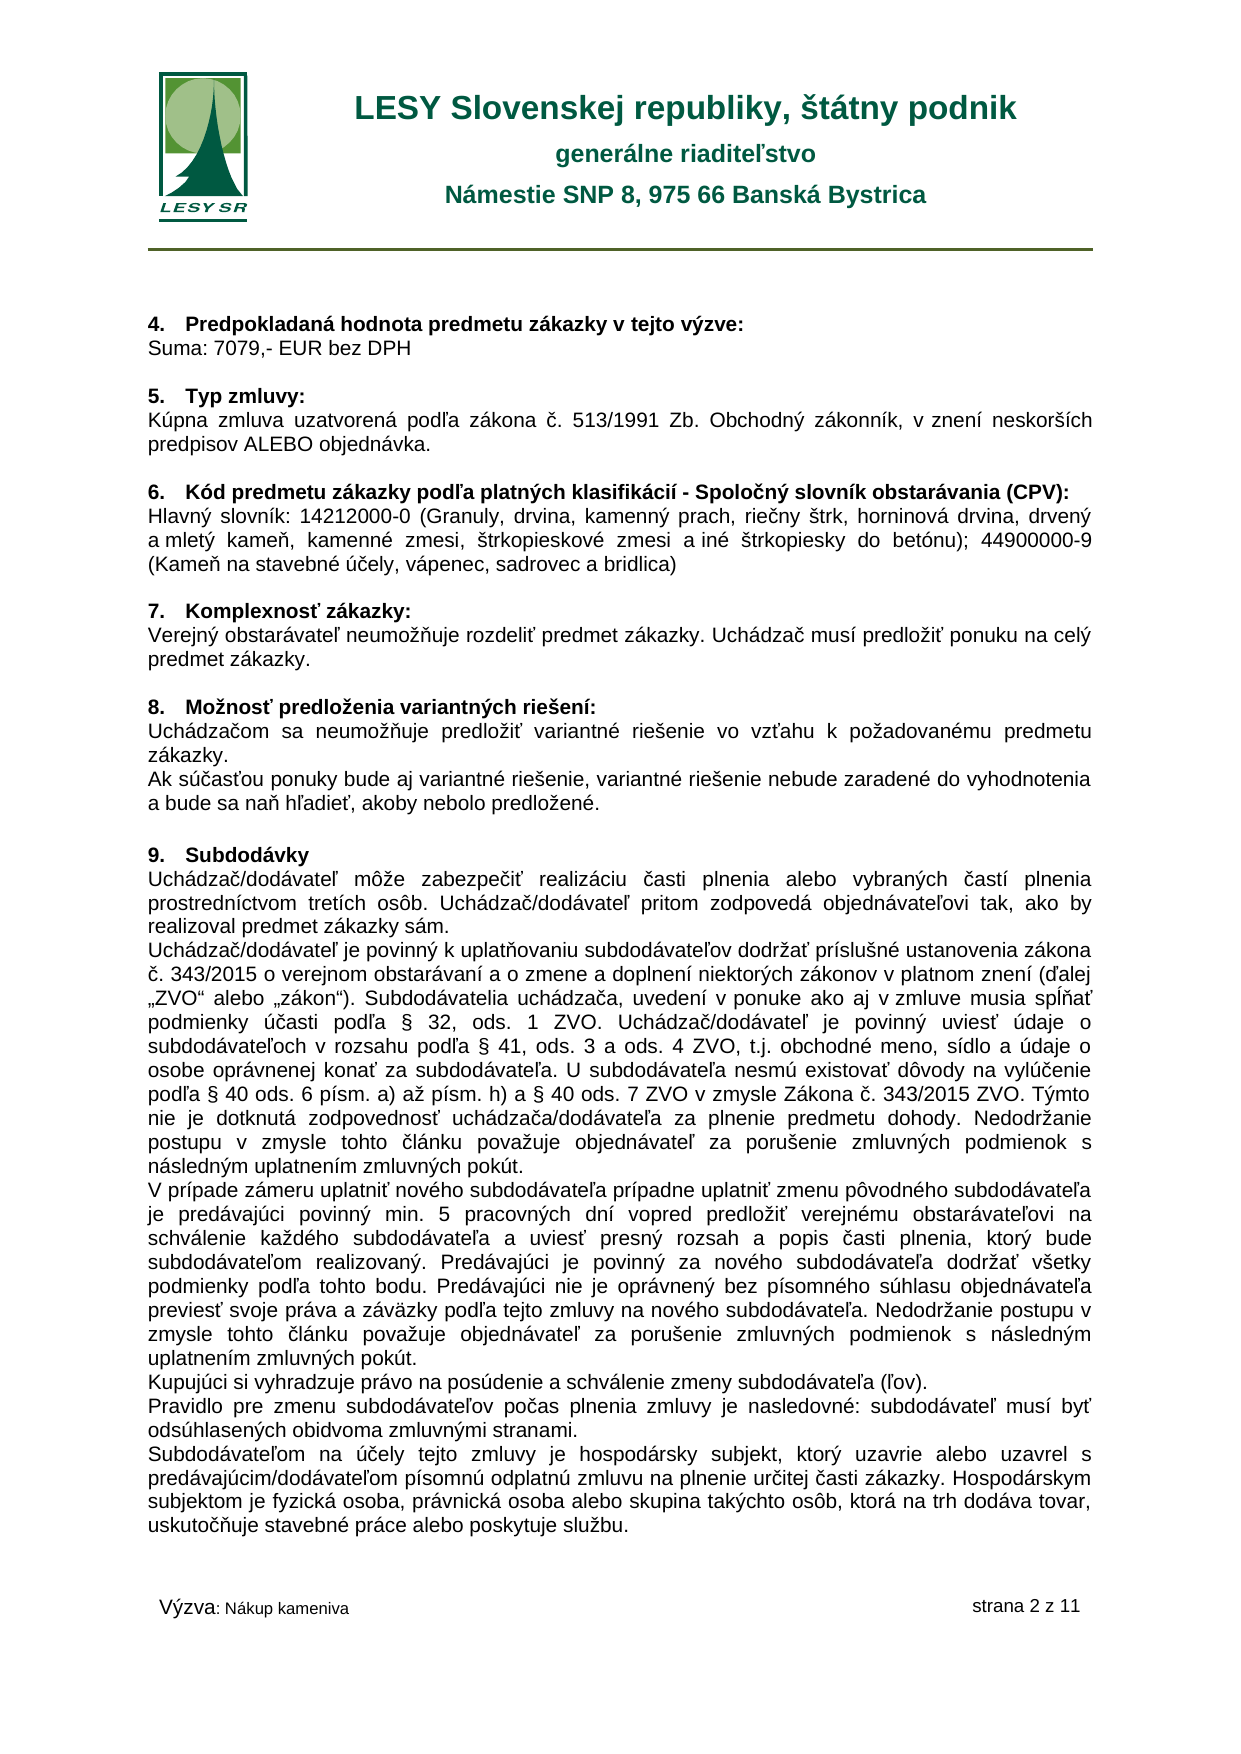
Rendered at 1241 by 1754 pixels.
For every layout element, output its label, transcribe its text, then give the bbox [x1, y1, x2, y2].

list Typ zmluvy: [148, 384, 1093, 408]
text Pravidlo pre zmenu subdodávateľov počas plnenia zmluvy je nasledovné: subdodávateľ musí byť odsúhlasených obidvoma zmluvnými stranami. [148, 1393, 1093, 1441]
list Subdodávky [148, 842, 1093, 866]
list Kód predmetu zákazky podľa platných klasifikácií - Spoločný slovník obstarávania (CPV): [148, 479, 1093, 503]
text Subdodávateľom na účely tejto zmluvy je hospodársky subjekt, ktorý uzavrie alebo uzavrel s predávajúcim/dodávateľom písomnú odplatnú zmluvu na plnenie určitej časti zákazky. Hospodárskym subjektom je fyzická osoba, právnická osoba alebo skupina takýchto osôb, ktorá na trh dodáva tovar, uskutočňuje stavebné práce alebo poskytuje službu. [148, 1441, 1093, 1537]
text Uchádzačom sa neumožňuje predložiť variantné riešenie vo vzťahu k požadovanému predmetu zákazky. [148, 719, 1093, 767]
text Suma: 7079,- EUR bez DPH [148, 336, 1093, 360]
text Hlavný slovník: 14212000-0 (Granuly, drvina, kamenný prach, riečny štrk, horninová drvina, drvený a mletý kameň, kamenné zmesi, štrkopieskové zmesi a iné štrkopiesky do betónu); 44900000-9 (Kameň na stavebné účely, vápenec, sadrovec a bridlica) [148, 503, 1093, 575]
list Možnosť predloženia variantných riešení: [148, 695, 1093, 719]
text V prípade zámeru uplatniť nového subdodávateľa prípadne uplatniť zmenu pôvodného subdodávateľa je predávajúci povinný min. 5 pracovných dní vopred predložiť verejnému obstarávateľovi na schválenie každého subdodávateľa a uviesť presný rozsah a popis časti plnenia, ktorý bude subdodávateľom realizovaný. Predávajúci je povinný za nového subdodávateľa dodržať všetky podmienky podľa tohto bodu. Predávajúci nie je oprávnený bez písomného súhlasu objednávateľa previesť svoje práva a záväzky podľa tejto zmluvy na nového subdodávateľa. Nedodržanie postupu v zmysle tohto článku považuje objednávateľ za porušenie zmluvných podmienok s následným uplatnením zmluvných pokút. [148, 1178, 1093, 1369]
text Uchádzač/dodávateľ je povinný k uplatňovaniu subdodávateľov dodržať príslušné ustanovenia zákona č. 343/2015 o verejnom obstarávaní a o zmene a doplnení niektorých zákonov v platnom znení (ďalej „ZVO“ alebo „zákon“). Subdodávatelia uchádzača, uvedení v ponuke ako aj v zmluve musia spĺňať podmienky účasti podľa § 32, ods. 1 ZVO. Uchádzač/dodávateľ je povinný uviesť údaje o subdodávateľoch v rozsahu podľa § 41, ods. 3 a ods. 4 ZVO, t.j. obchodné meno, sídlo a údaje o osobe oprávnenej konať za subdodávateľa. U subdodávateľa nesmú existovať dôvody na vylúčenie podľa § 40 ods. 6 písm. a) až písm. h) a § 40 ods. 7 ZVO v zmysle Zákona č. 343/2015 ZVO. Týmto nie je dotknutá zodpovednosť uchádzača/dodávateľa za plnenie predmetu dohody. Nedodržanie postupu v zmysle tohto článku považuje objednávateľ za porušenie zmluvných podmienok s následným uplatnením zmluvných pokút. [148, 938, 1093, 1178]
text Uchádzač/dodávateľ môže zabezpečiť realizáciu časti plnenia alebo vybraných častí plnenia prostredníctvom tretích osôb. Uchádzač/dodávateľ pritom zodpovedá objednávateľovi tak, ako by realizoval predmet zákazky sám. [148, 866, 1093, 938]
list Predpokladaná hodnota predmetu zákazky v tejto výzve: [148, 312, 1093, 336]
text Kupujúci si vyhradzuje právo na posúdenie a schválenie zmeny subdodávateľa (ľov). [148, 1369, 1093, 1393]
list Komplexnosť zákazky: [148, 599, 1093, 623]
text Verejný obstarávateľ neumožňuje rozdeliť predmet zákazky. Uchádzač musí predložiť ponuku na celý predmet zákazky. [148, 623, 1093, 671]
text Ak súčasťou ponuky bude aj variantné riešenie, variantné riešenie nebude zaradené do vyhodnotenia a bude sa naň hľadieť, akoby nebolo predložené. [148, 767, 1093, 815]
text Kúpna zmluva uzatvorená podľa zákona č. 513/1991 Zb. Obchodný zákonník, v znení neskorších predpisov ALEBO objednávka. [148, 408, 1093, 456]
